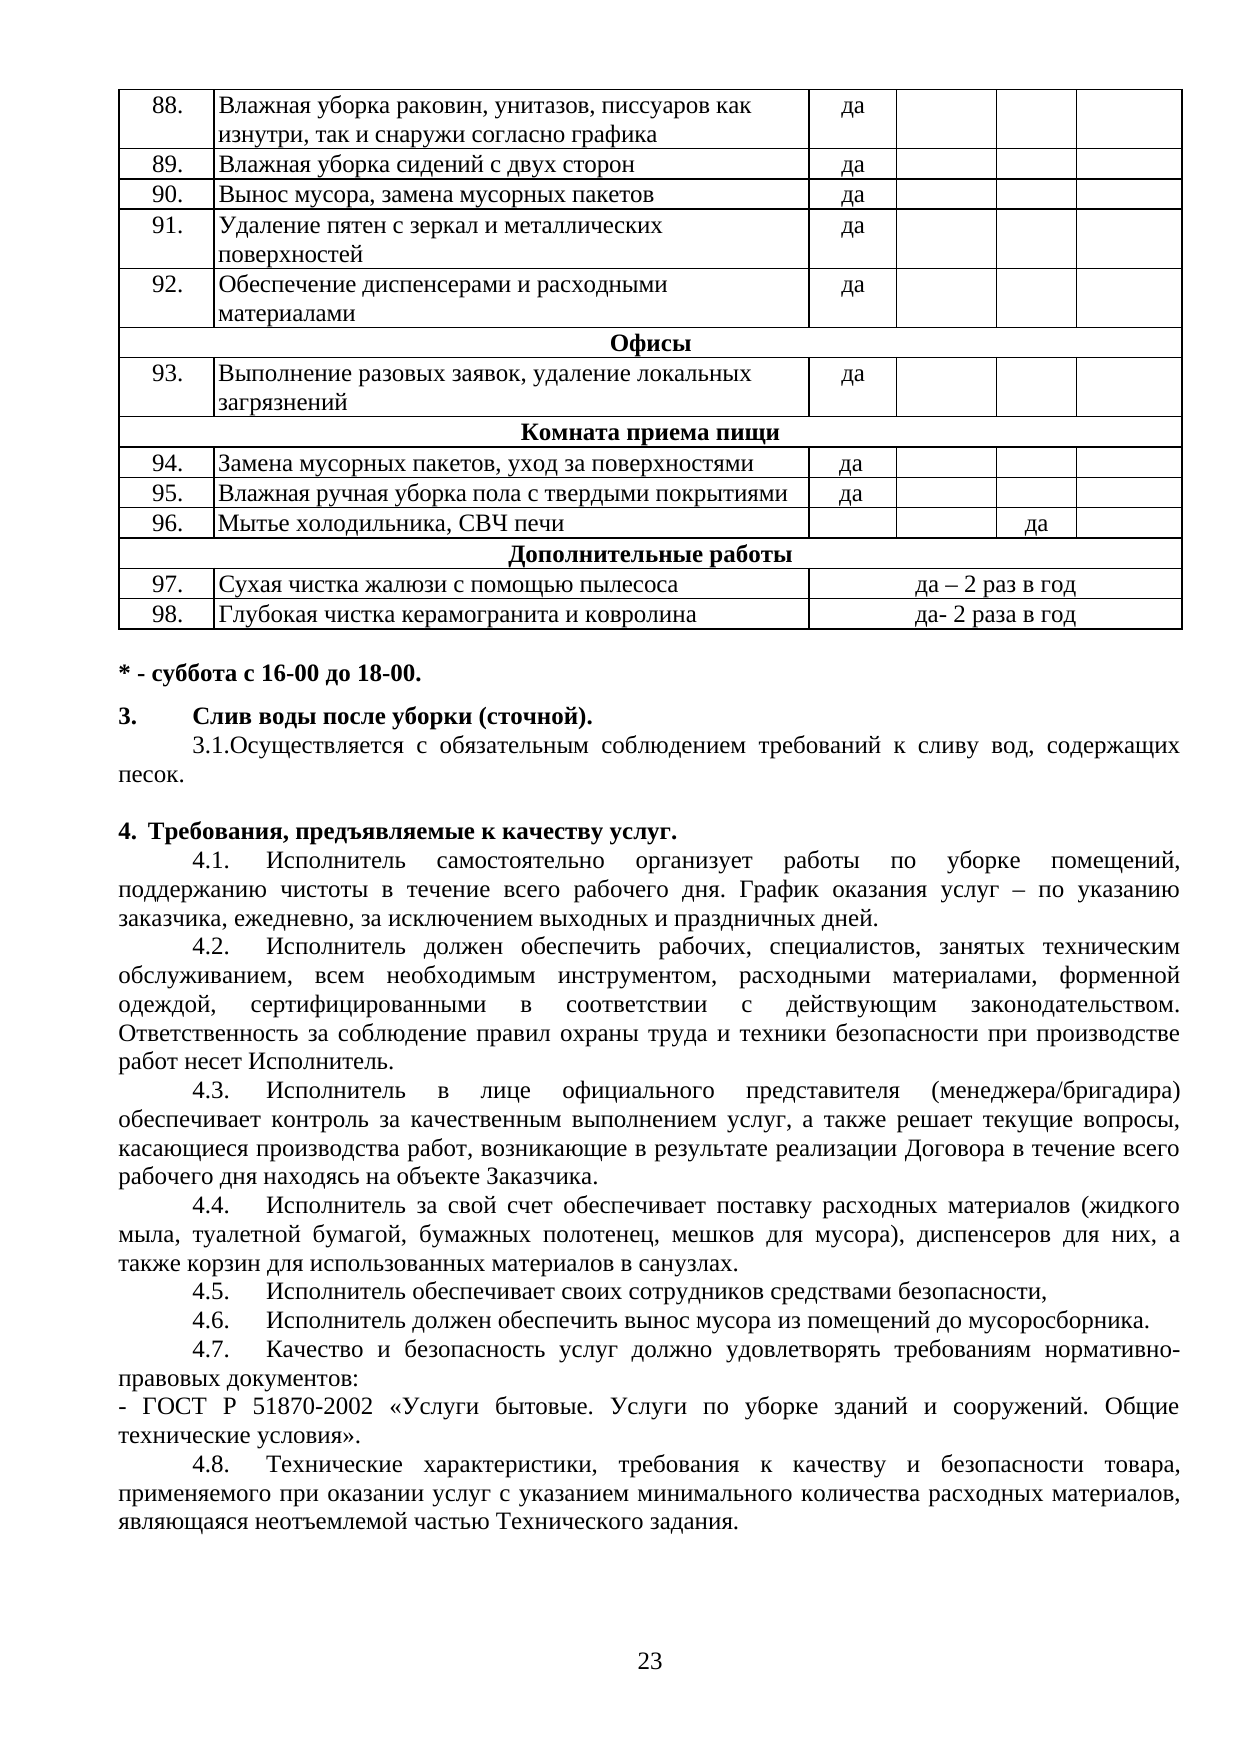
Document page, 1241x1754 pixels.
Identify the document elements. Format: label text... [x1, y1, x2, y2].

text * - суббота с 16-00 до 18-00. [118, 658, 1181, 687]
table_cell [992, 478, 996, 507]
table_cell [997, 448, 1001, 476]
table_cell [992, 508, 996, 537]
text 4.8. Технические характеристики, требования к качеству и безопасности товара, применяемого при оказании услуг с указанием минимального количества расходных материалов, являющаяся неотъемлемой частью Технического задания. [118, 1449, 1181, 1535]
table_cell [992, 149, 996, 178]
table_cell [120, 358, 213, 416]
table_cell [892, 508, 896, 537]
text 4.7. Качество и безопасность услуг должно удовлетворять требованиям нормативно-правовых документов: [118, 1334, 1181, 1391]
table_cell [209, 599, 213, 628]
text 4.3. Исполнитель в лице официального представителя (менеджера/бригадира) обеспечивает контроль за качественным выполнением услуг, а также решает текущие вопросы, касающиеся производства работ, возникающие в результате реализации Договора в течение всего рабочего дня находясь на объекте Заказчика. [118, 1075, 1181, 1190]
table_cell [997, 478, 1001, 507]
text - ГОСТ Р 51870-2002 «Услуги бытовые. Услуги по уборке зданий и сооружений. Общие технические условия». [118, 1391, 1181, 1449]
table_cell [1077, 508, 1081, 537]
table_cell [209, 149, 213, 178]
text 3. Слив воды после уборки (сточной). [118, 701, 1181, 730]
table_cell [992, 180, 996, 208]
table_cell [120, 149, 167, 178]
table_cell [120, 180, 167, 208]
table_cell [209, 508, 213, 537]
text 4.5. Исполнитель обеспечивает своих сотрудников средствами безопасности, [118, 1276, 1181, 1305]
table_cell [120, 478, 167, 507]
table_cell да [810, 269, 896, 326]
table_cell [1077, 90, 1181, 148]
table_cell [997, 358, 1076, 416]
table_cell [997, 210, 1076, 267]
table_cell [897, 149, 901, 178]
table_cell [992, 448, 996, 476]
table_cell [1072, 448, 1076, 476]
table_cell [1077, 478, 1081, 507]
text 4.2. Исполнитель должен обеспечить рабочих, специалистов, занятых техническим обслуживанием, всем необходимым инструментом, расходными материалами, форменной одеждой, сертифицированными в соответствии с действующим законодательством. Ответственность за соблюдение правил охраны труда и техники безопасности при производстве работ несет Исполнитель. [118, 931, 1181, 1075]
text 3.1.Осуществляется с обязательным соблюдением требований к сливу вод, содержащих песок. [118, 730, 1181, 788]
table_cell [120, 599, 167, 628]
table_cell [120, 508, 167, 537]
table_cell [1077, 210, 1181, 267]
text 4.6. Исполнитель должен обеспечить вынос мусора из помещений до мусоросборника. [118, 1305, 1181, 1334]
text 4. Требования, предъявляемые к качеству услуг. [118, 816, 1181, 845]
text 4.4. Исполнитель за свой счет обеспечивает поставку расходных материалов (жидкого мыла, туалетной бумагой, бумажных полотенец, мешков для мусора), диспенсеров для них, а также корзин для использованных материалов в санузлах. [118, 1190, 1181, 1276]
table_cell [897, 180, 901, 208]
table_cell [1077, 149, 1081, 178]
table_cell [120, 569, 167, 598]
table_cell [1077, 358, 1181, 416]
table_cell [897, 358, 996, 416]
table_cell [897, 90, 996, 148]
table_cell да [810, 210, 896, 267]
table_cell [209, 180, 213, 208]
table_cell [120, 269, 213, 326]
table_cell [1077, 448, 1081, 476]
table_cell [997, 180, 1001, 208]
table_cell [897, 269, 996, 326]
table_cell да [810, 358, 896, 416]
table_cell [1072, 478, 1076, 507]
table_cell [997, 90, 1076, 148]
table_cell [997, 269, 1076, 326]
table_cell да [810, 90, 896, 148]
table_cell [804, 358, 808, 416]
table_cell [1072, 149, 1076, 178]
table_cell [209, 478, 213, 507]
table_cell [897, 478, 901, 507]
table_cell [897, 508, 901, 537]
table_cell [209, 448, 213, 476]
table_cell [897, 210, 996, 267]
table_cell [120, 210, 213, 267]
table_cell [120, 448, 167, 476]
table_cell [1077, 180, 1081, 208]
text 4.1. Исполнитель самостоятельно организует работы по уборке помещений, поддержанию чистоты в течение всего рабочего дня. График оказания услуг – по указанию заказчика, ежедневно, за исключением выходных и праздничных дней. [118, 845, 1181, 931]
table_cell [1072, 180, 1076, 208]
table_cell [997, 149, 1001, 178]
table_cell [897, 448, 901, 476]
table_cell [120, 90, 213, 148]
table_cell [1077, 269, 1181, 326]
table_cell [209, 569, 213, 598]
